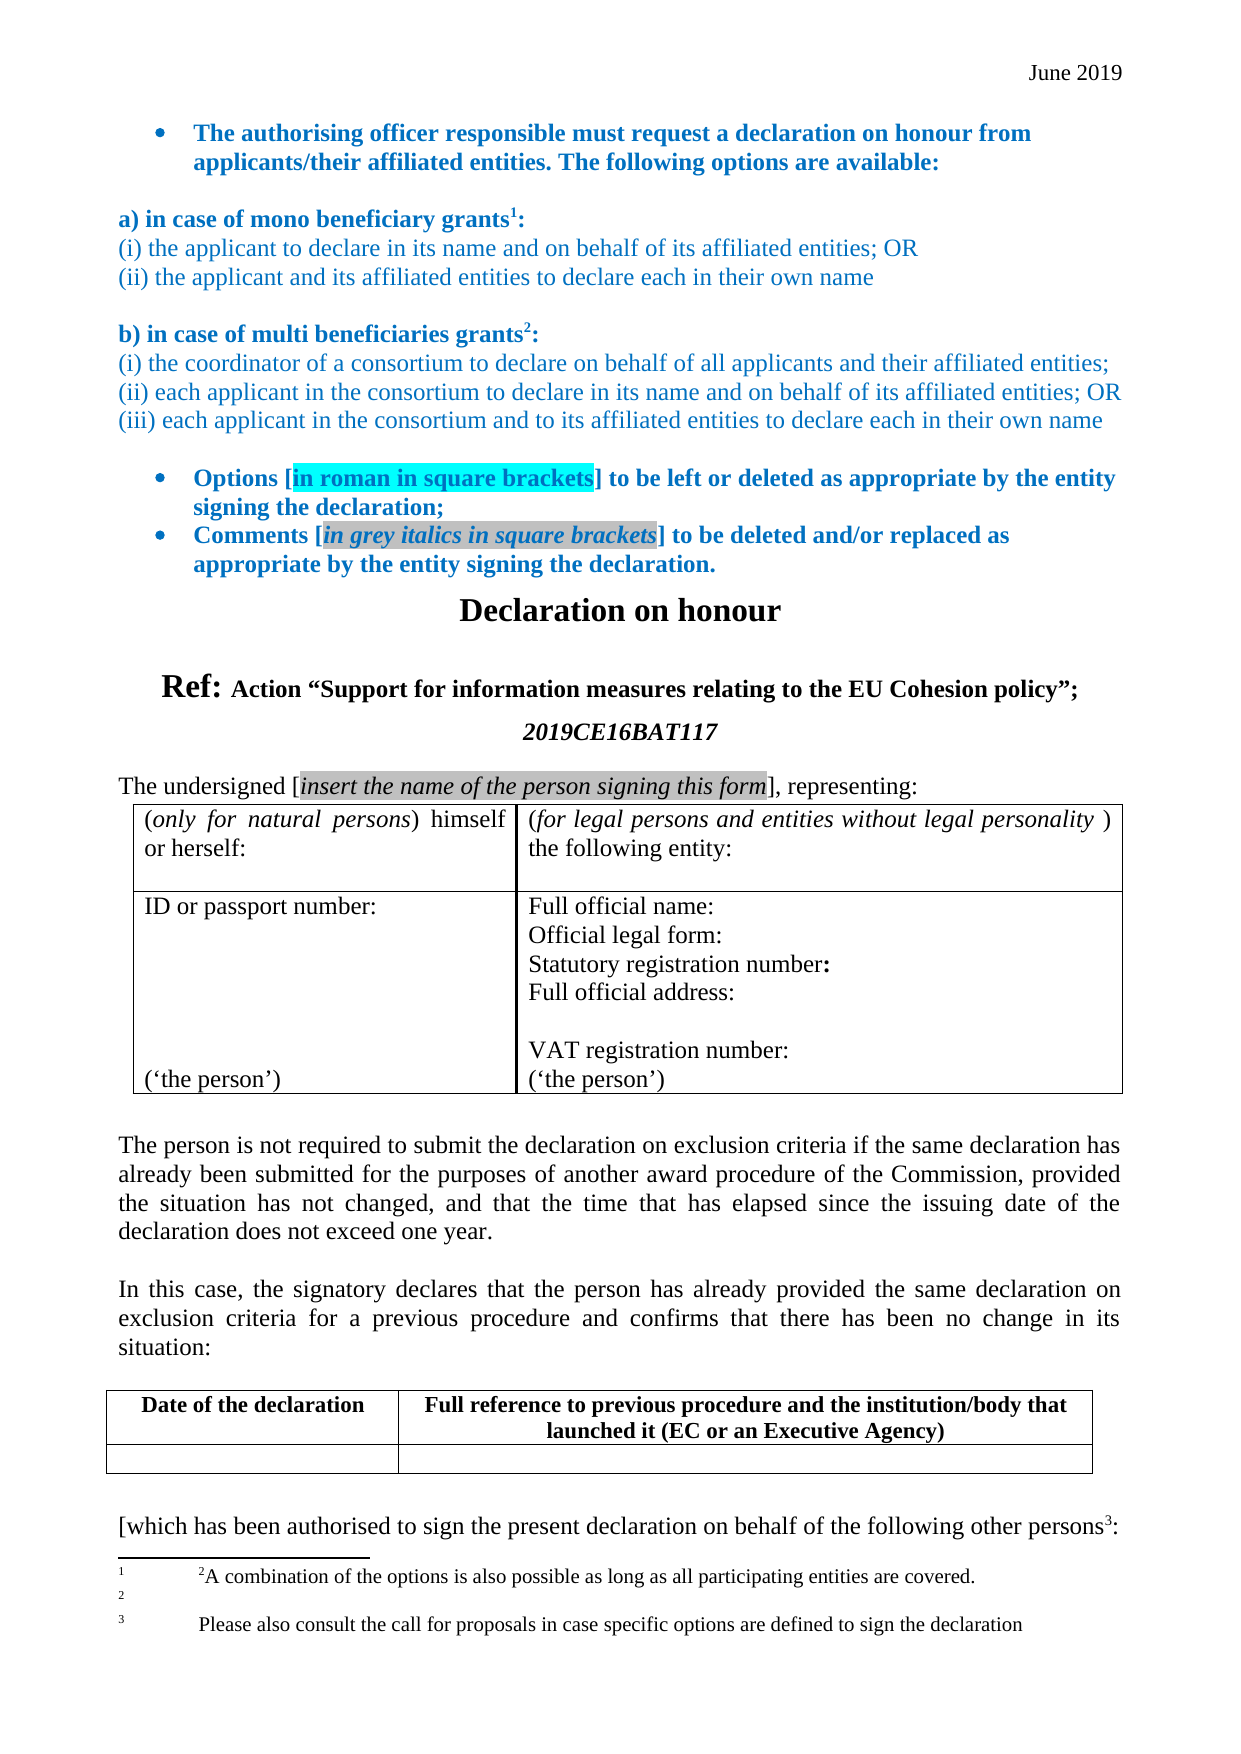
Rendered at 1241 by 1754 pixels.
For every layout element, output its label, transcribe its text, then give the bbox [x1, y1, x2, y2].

table_cell Full official name: Official legal form: Statutory registration number: Full official address: VAT registration number: (‘the person’) [518, 892, 1122, 1092]
text The person is not required to submit the declaration on exclusion criteria if the same declaration has already been submitted for the purposes of another award procedure of the Commission, provided the situation has not changed, and that the time that has elapsed since the issuing date of the declaration does not exceed one year. [118, 1130, 1122, 1245]
table_header Date of the declaration [107, 1391, 398, 1443]
text The undersigned [insert the name of the person signing this form], representing: [767, 771, 1122, 800]
text (iii) each applicant in the consortium and to its affiliated entities to declare each in their own name [118, 406, 1122, 434]
text (ii) each applicant in the consortium to declare in its name and on behalf of its affiliated entities; OR [118, 377, 1122, 406]
table_cell [399, 1445, 1092, 1473]
text (i) the coordinator of a consortium to declare on behalf of all applicants and their affiliated entities; [118, 348, 1122, 377]
text (i) the applicant to declare in its name and on behalf of its affiliated entities; OR [118, 233, 1122, 262]
text The undersigned [insert the name of the person signing this form], representing: [118, 771, 300, 800]
table_cell ID or passport number: (‘the person’) [134, 892, 515, 1092]
text Ref: Action “Support for information measures relating to the EU Cohesion policy”; [118, 666, 1122, 705]
table_header (only for natural persons) himself or herself: [134, 805, 515, 891]
text (ii) the applicant and its affiliated entities to declare each in their own name [118, 262, 1122, 291]
list Options [in roman in square brackets] to be left or deleted as appropriate by the entity signing the declaration; [156, 463, 1122, 521]
list The authorising officer responsible must request a declaration on honour from applicants/their affiliated entities. The following options are available: [156, 118, 1122, 176]
text Declaration on honour [118, 591, 1122, 629]
text a) in case of mono beneficiary grants: [118, 204, 1122, 233]
table_header Full reference to previous procedure and the institution/body that launched it (EC or an Executive Agency) [399, 1391, 1092, 1443]
text 2019CE16BAT117 [118, 717, 1122, 746]
text b) in case of multi beneficiaries grants: [118, 319, 1122, 348]
table_header (for legal persons and entities without legal personality ) the following entity: [518, 805, 1122, 891]
list Comments [in grey italics in square brackets] to be deleted and/or replaced as appropriate by the entity signing the declaration. [156, 521, 1122, 578]
text In this case, the signatory declares that the person has already provided the same declaration on exclusion criteria for a previous procedure and confirms that there has been no change in its situation: [118, 1274, 1122, 1361]
table_cell [107, 1445, 398, 1473]
text [which has been authorised to sign the present declaration on behalf of the following other persons: [118, 1511, 1122, 1540]
